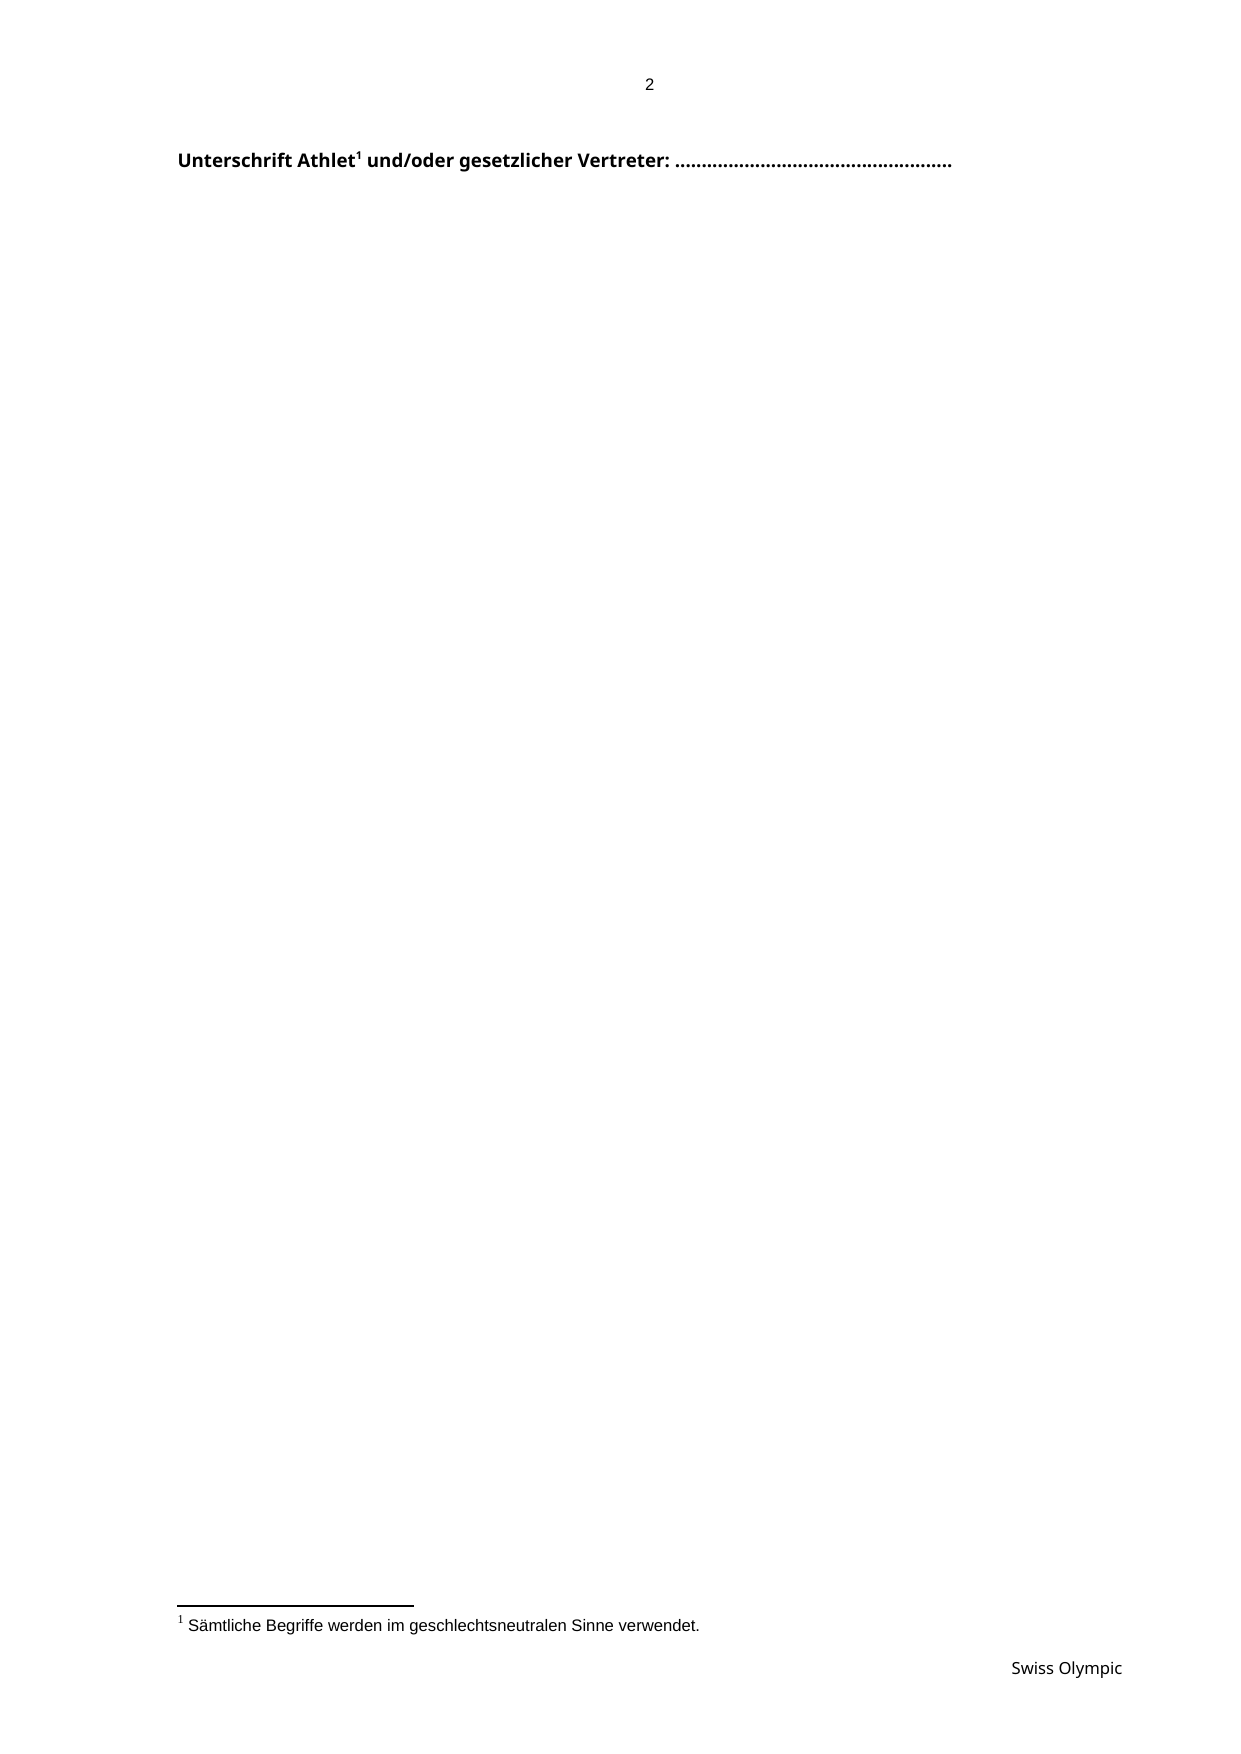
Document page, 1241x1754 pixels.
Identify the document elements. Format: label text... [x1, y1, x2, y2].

text Unterschrift Athlet und/oder gesetzlicher Vertreter: .................................................... [177, 148, 1122, 173]
